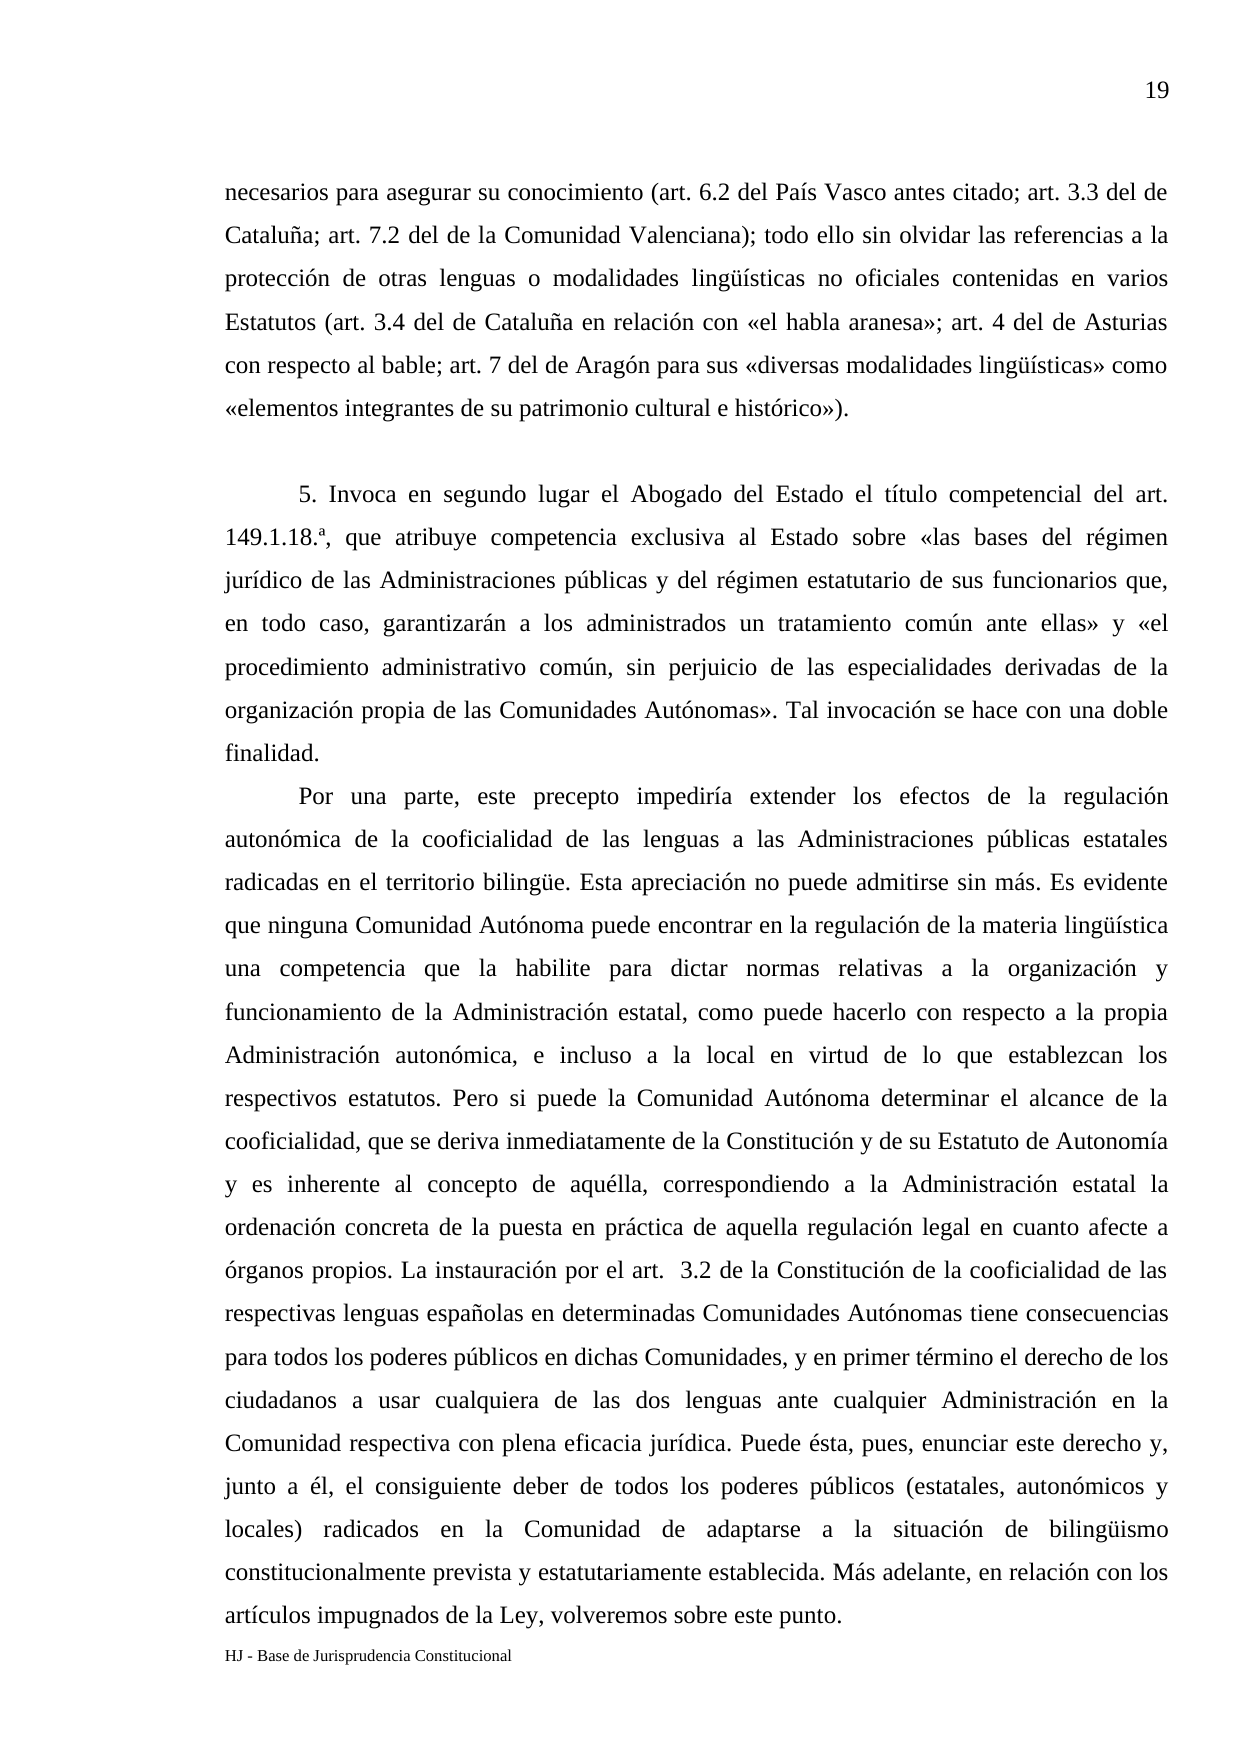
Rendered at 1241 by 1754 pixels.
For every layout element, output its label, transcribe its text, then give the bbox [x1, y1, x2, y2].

text 5. Invoca en segundo lugar el Abogado del Estado el título competencial del art. 149.1.18.ª, que atribuye competencia exclusiva al Estado sobre «las bases del régimen jurídico de las Administraciones públicas y del régimen estatutario de sus funcionarios que, en todo caso, garantizarán a los administrados un tratamiento común ante ellas» y «el procedimiento administrativo común, sin perjuicio de las especialidades derivadas de la organización propia de las Comunidades Autónomas». Tal invocación se hace con una doble finalidad. [224, 479, 1169, 767]
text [224, 177, 1169, 422]
text Por una parte, este precepto impediría extender los efectos de la regulación autonómica de la cooficialidad de las lenguas a las Administraciones públicas estatales radicadas en el territorio bilingüe. Esta apreciación no puede admitirse sin más. Es evidente que ninguna Comunidad Autónoma puede encontrar en la regulación de la materia lingüística una competencia que la habilite para dictar normas relativas a la organización y funcionamiento de la Administración estatal, como puede hacerlo con respecto a la propia Administración autonómica, e incluso a la local en virtud de lo que establezcan los respectivos estatutos. Pero si puede la Comunidad Autónoma determinar el alcance de la cooficialidad, que se deriva inmediatamente de la Constitución y de su Estatuto de Autonomía y es inherente al concepto de aquélla, correspondiendo a la Administración estatal la ordenación concreta de la puesta en práctica de aquella regulación legal en cuanto afecte a órganos propios. La instauración por el art. 3.2 de la Constitución de la cooficialidad de las respectivas lenguas españolas en determinadas Comunidades Autónomas tiene consecuencias para todos los poderes públicos en dichas Comunidades, y en primer término el derecho de los ciudadanos a usar cualquiera de las dos lenguas ante cualquier Administración en la Comunidad respectiva con plena eficacia jurídica. Puede ésta, pues, enunciar este derecho y, junto a él, el consiguiente deber de todos los poderes públicos (estatales, autonómicos y locales) radicados en la Comunidad de adaptarse a la situación de bilingüismo constitucionalmente prevista y estatutariamente establecida. Más adelante, en relación con los artículos impugnados de la Ley, volveremos sobre este punto. [224, 781, 1169, 1629]
